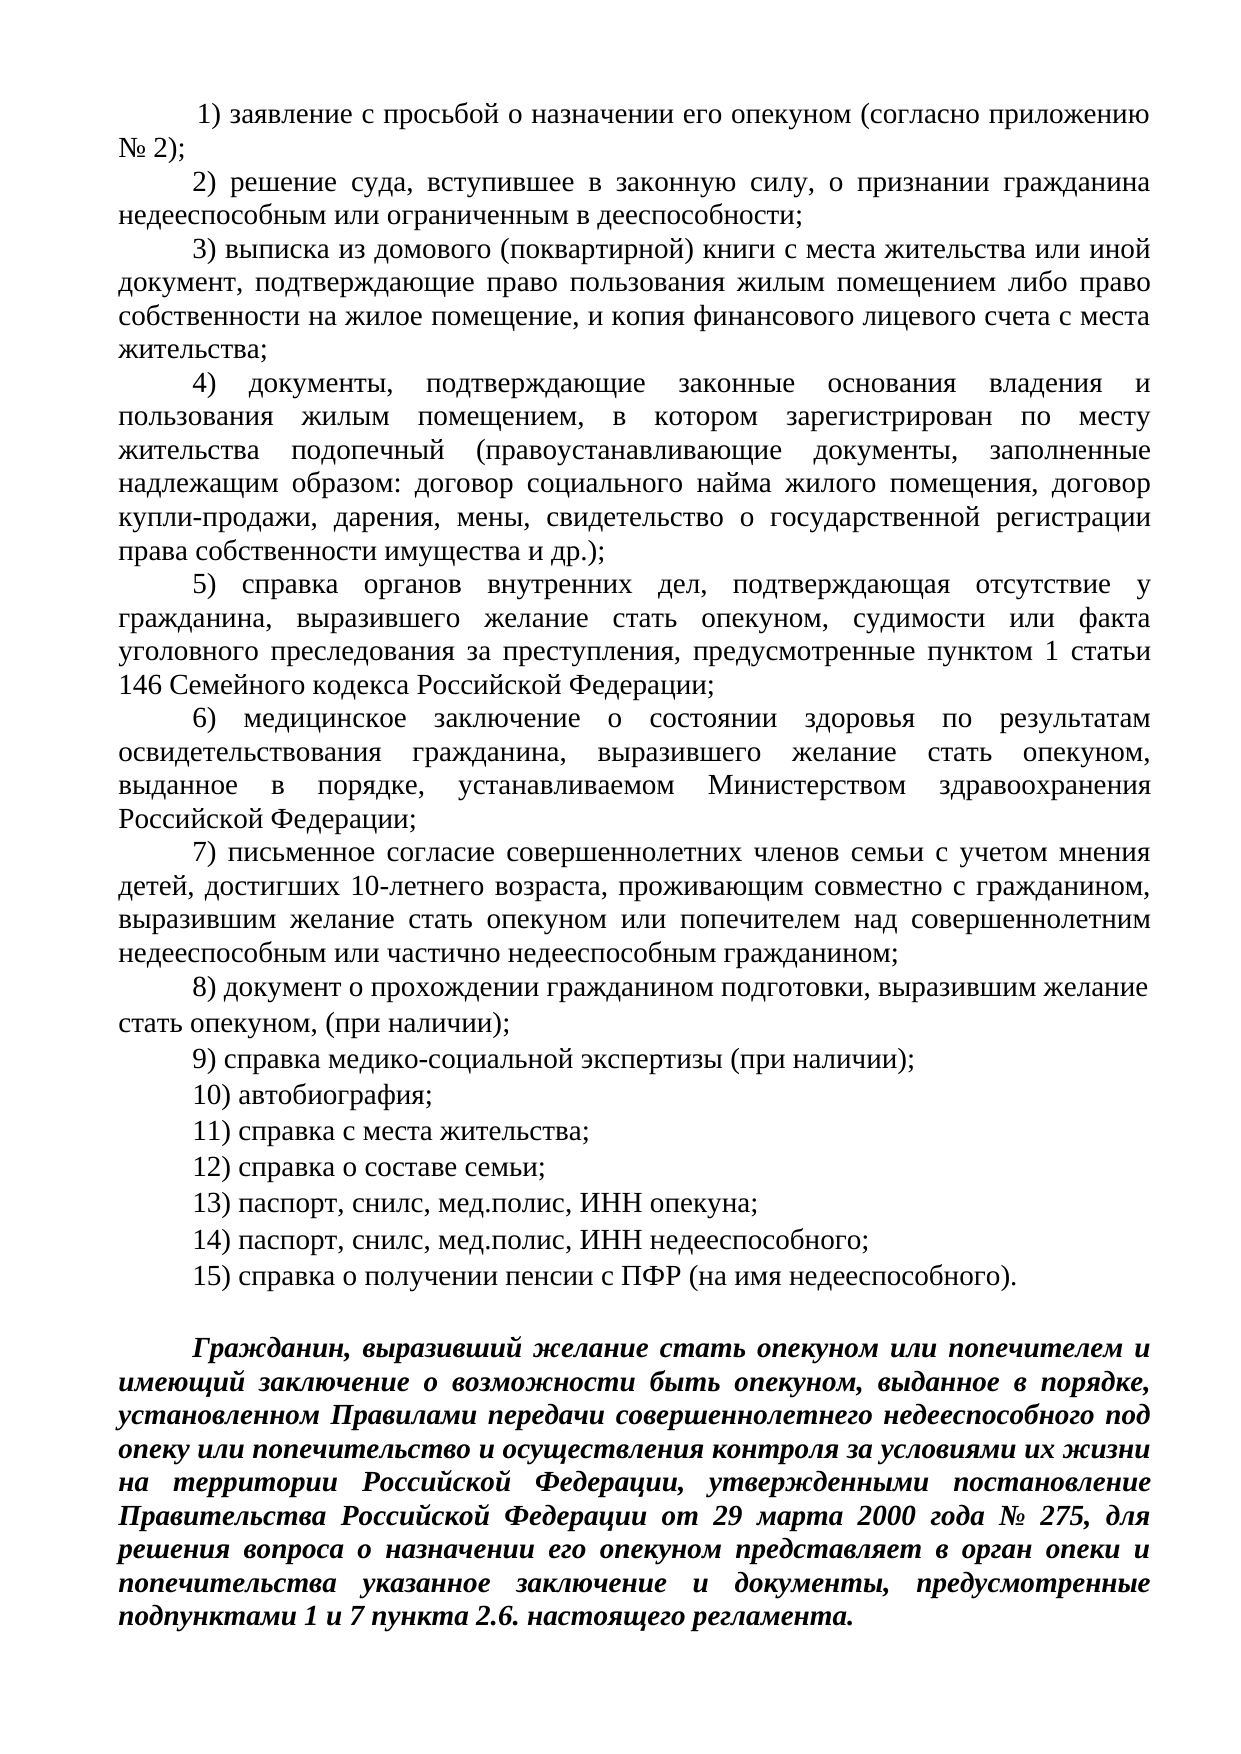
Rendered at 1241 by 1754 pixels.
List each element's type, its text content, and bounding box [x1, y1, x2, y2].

text 12) справка о составе семьи; [118, 1149, 1152, 1183]
text 8) документ о прохождении гражданином подготовки, выразившим желание стать опекуном, (при наличии); [118, 969, 1152, 1038]
text 15) справка о получении пенсии с ПФР (на имя недееспособного). [118, 1258, 1152, 1291]
text Гражданин, выразивший желание стать опекуном или попечителем и имеющий заключение о возможности быть опекуном, выданное в порядке, установленном Правилами передачи совершеннолетнего недееспособного под опеку или попечительство и осуществления контроля за условиями их жизни на территории Российской Федерации, утвержденными постановление Правительства Российской Федерации от 29 марта 2000 года № 275, для решения вопроса о назначении его опекуном представляет в орган опеки и попечительства указанное заключение и документы, предусмотренные подпунктами 1 и 7 пункта 2.6. настоящего регламента. [118, 1330, 1152, 1632]
text 7) письменное согласие совершеннолетних членов семьи с учетом мнения детей, достигших 10-летнего возраста, проживающим совместно с гражданином, выразившим желание стать опекуном или попечителем над совершеннолетним недееспособным или частично недееспособным гражданином; [118, 834, 1152, 969]
text 3) выписка из домового (поквартирной) книги с места жительства или иной документ, подтверждающие право пользования жилым помещением либо право собственности на жилое помещение, и копия финансового лицевого счета с места жительства; [118, 231, 1152, 365]
text 14) паспорт, снилс, мед.полис, ИНН недееспособного; [118, 1222, 1152, 1255]
text 9) справка медико-социальной экспертизы (при наличии); [118, 1041, 1152, 1074]
text 6) медицинское заключение о состоянии здоровья по результатам освидетельствования гражданина, выразившего желание стать опекуном, выданное в порядке, устанавливаемом Министерством здравоохранения Российской Федерации; [118, 700, 1152, 834]
text 4) документы, подтверждающие законные основания владения и пользования жилым помещением, в котором зарегистрирован по месту жительства подопечный (правоустанавливающие документы, заполненные надлежащим образом: договор социального найма жилого помещения, договор купли-продажи, дарения, мены, свидетельство о государственной регистрации права собственности имущества и др.); [118, 365, 1152, 566]
text 10) автобиография; [118, 1077, 1152, 1111]
text 11) справка с места жительства; [118, 1113, 1152, 1147]
text 5) справка органов внутренних дел, подтверждающая отсутствие у гражданина, выразившего желание стать опекуном, судимости или факта уголовного преследования за преступления, предусмотренные пунктом 1 статьи 146 Семейного кодекса Российской Федерации; [118, 566, 1152, 700]
text 13) паспорт, снилс, мед.полис, ИНН опекуна; [118, 1186, 1152, 1219]
text 1) заявление с просьбой о назначении его опекуном (согласно приложению № 2); [118, 97, 1152, 164]
text 2) решение суда, вступившее в законную силу, о признании гражданина недееспособным или ограниченным в дееспособности; [118, 164, 1152, 231]
